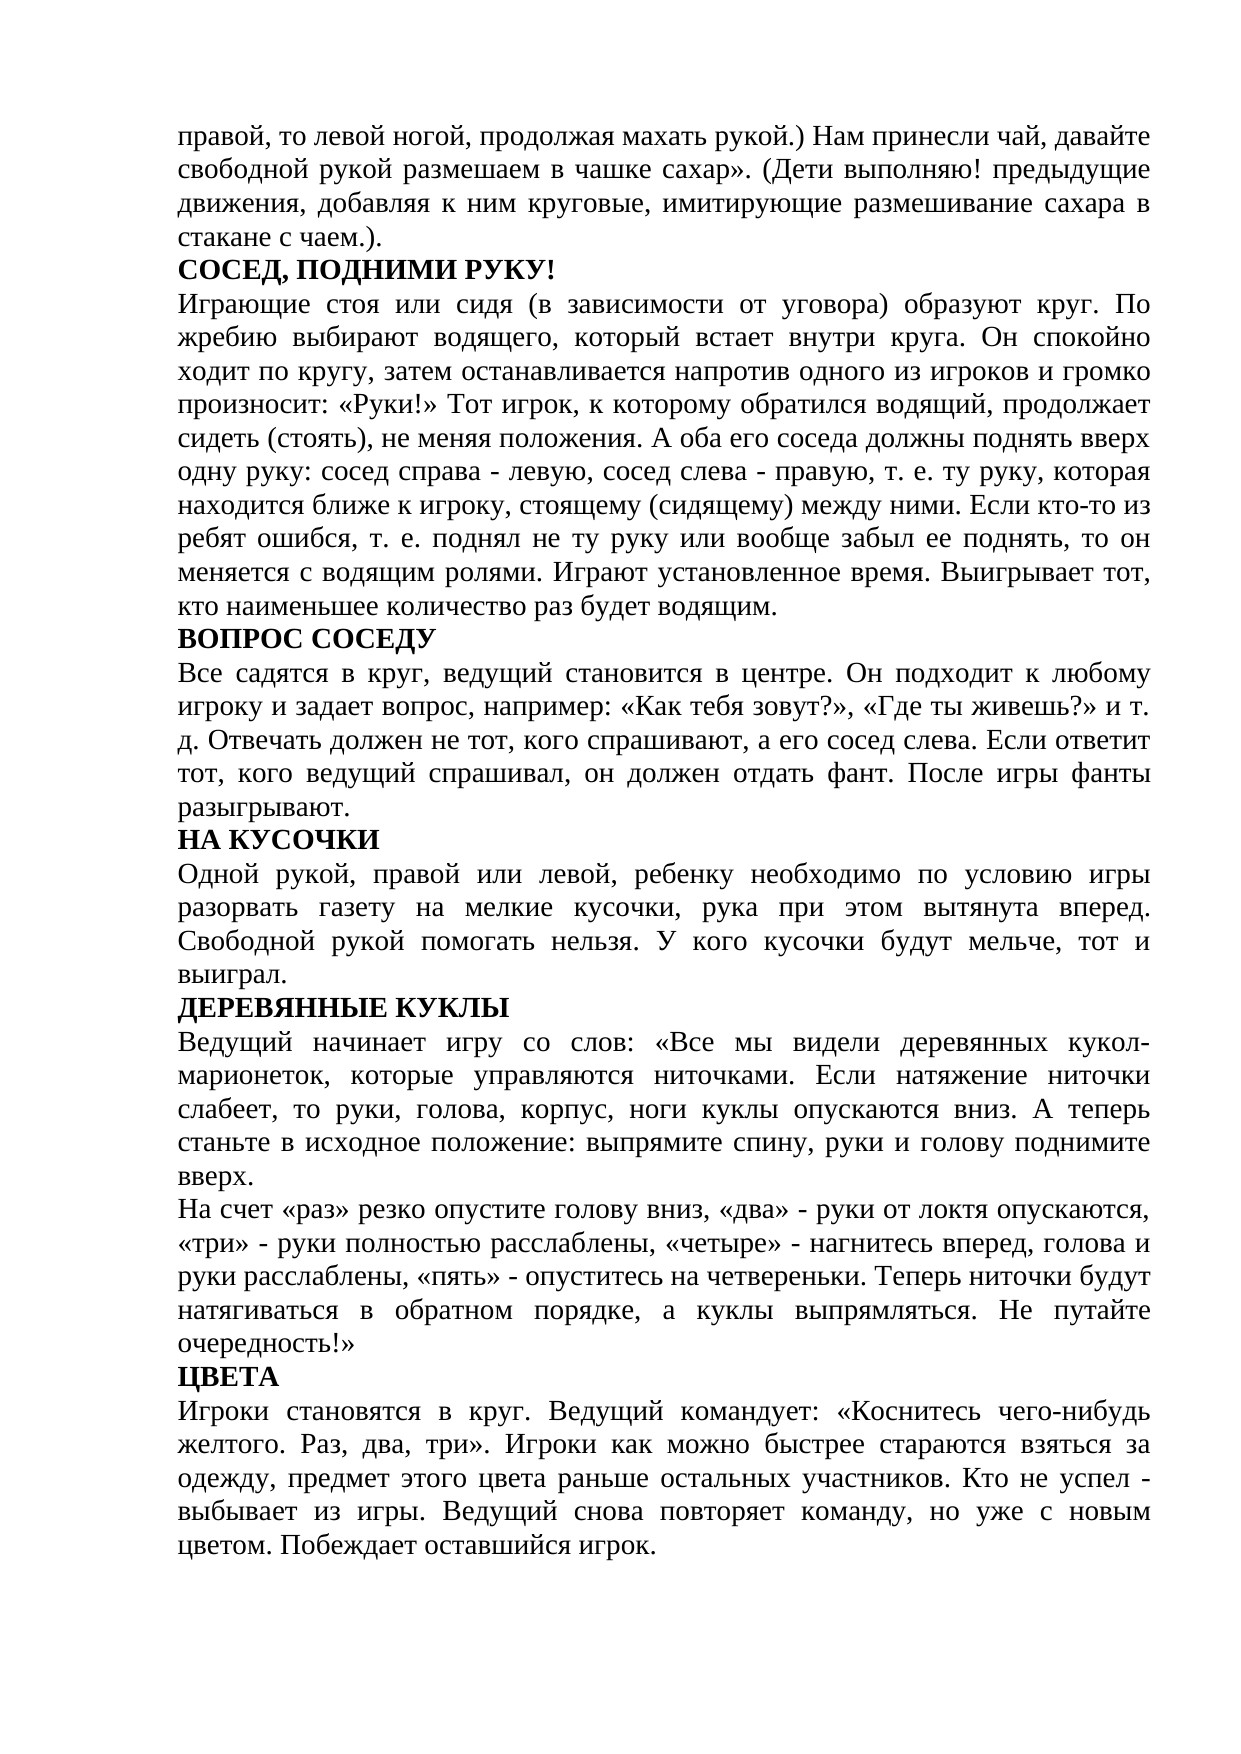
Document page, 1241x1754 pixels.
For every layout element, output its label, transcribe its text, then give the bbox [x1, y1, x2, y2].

text ЦВЕТА [177, 1359, 1152, 1393]
text Ведущий начинает игру со слов: «Все мы видели деревянных кукол-марионеток, которые управляются ниточками. Если натяжение ниточки слабеет, то руки, голова, корпус, ноги куклы опускаются вниз. А теперь станьте в исходное положение: выпрямите спину, руки и голову поднимите вверх. [177, 1024, 1152, 1191]
text Игроки становятся в круг. Ведущий командует: «Коснитесь чего-нибудь желтого. Раз, два, три». Игроки как можно быстрее стараются взяться за одежду, предмет этого цвета раньше остальных участников. Кто не успел - выбывает из игры. Ведущий снова повторяет команду, но уже с новым цветом. Побеждает оставшийся игрок. [177, 1393, 1152, 1560]
text Все садятся в круг, ведущий становится в центре. Он подходит к любому игроку и задает вопрос, например: «Как тебя зовут?», «Где ты живешь?» и т. д. Отвечать должен не тот, кого спрашивают, а его сосед слева. Если ответит тот, кого ведущий спрашивал, он должен отдать фант. После игры фанты разыгрывают. [177, 655, 1152, 822]
text На счет «раз» резко опустите голову вниз, «два» - руки от локтя опускаются, «три» - руки полностью расслаблены, «четыре» - нагнитесь вперед, голова и руки расслаблены, «пять» - опуститесь на четвереньки. Теперь ниточки будут натягиваться в обратном порядке, а куклы выпрямляться. Не путайте очередность!» [177, 1191, 1152, 1359]
text ДЕРЕВЯННЫЕ КУКЛЫ [177, 990, 1152, 1024]
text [177, 118, 1152, 252]
text СОСЕД, ПОДНИМИ РУКУ! [177, 252, 1152, 286]
text ВОПРОС СОСЕДУ [177, 621, 1152, 655]
text Одной рукой, правой или левой, ребенку необходимо по условию игры разорвать газету на мелкие кусочки, рука при этом вытянута вперед. Свободной рукой помогать нельзя. У кого кусочки будут мельче, тот и выиграл. [177, 856, 1152, 990]
text НА КУСОЧКИ [177, 822, 1152, 856]
text Играющие стоя или сидя (в зависимости от yговора) образуют круг. По жребию выбирают водящего, который встает внутри круга. Он спокойно ходит по кругу, затем останавливается напротив одного из игроков и громко произносит: «Руки!» Тот игрок, к которому обратился водящий, продолжает сидеть (стоять), не меняя положения. А оба его соседа должны поднять вверх одну руку: сосед справа - левую, сосед слева - правую, т. е. ту руку, которая находится ближе к игроку, стоящему (сидящему) между ними. Если кто-то из ребят ошибся, т. е. поднял не ту руку или вообще забыл ее поднять, то он меняется с водящим ролями. Играют установленное время. Выигрывает тот, кто наименьшее количество раз будет водящим. [177, 286, 1152, 621]
